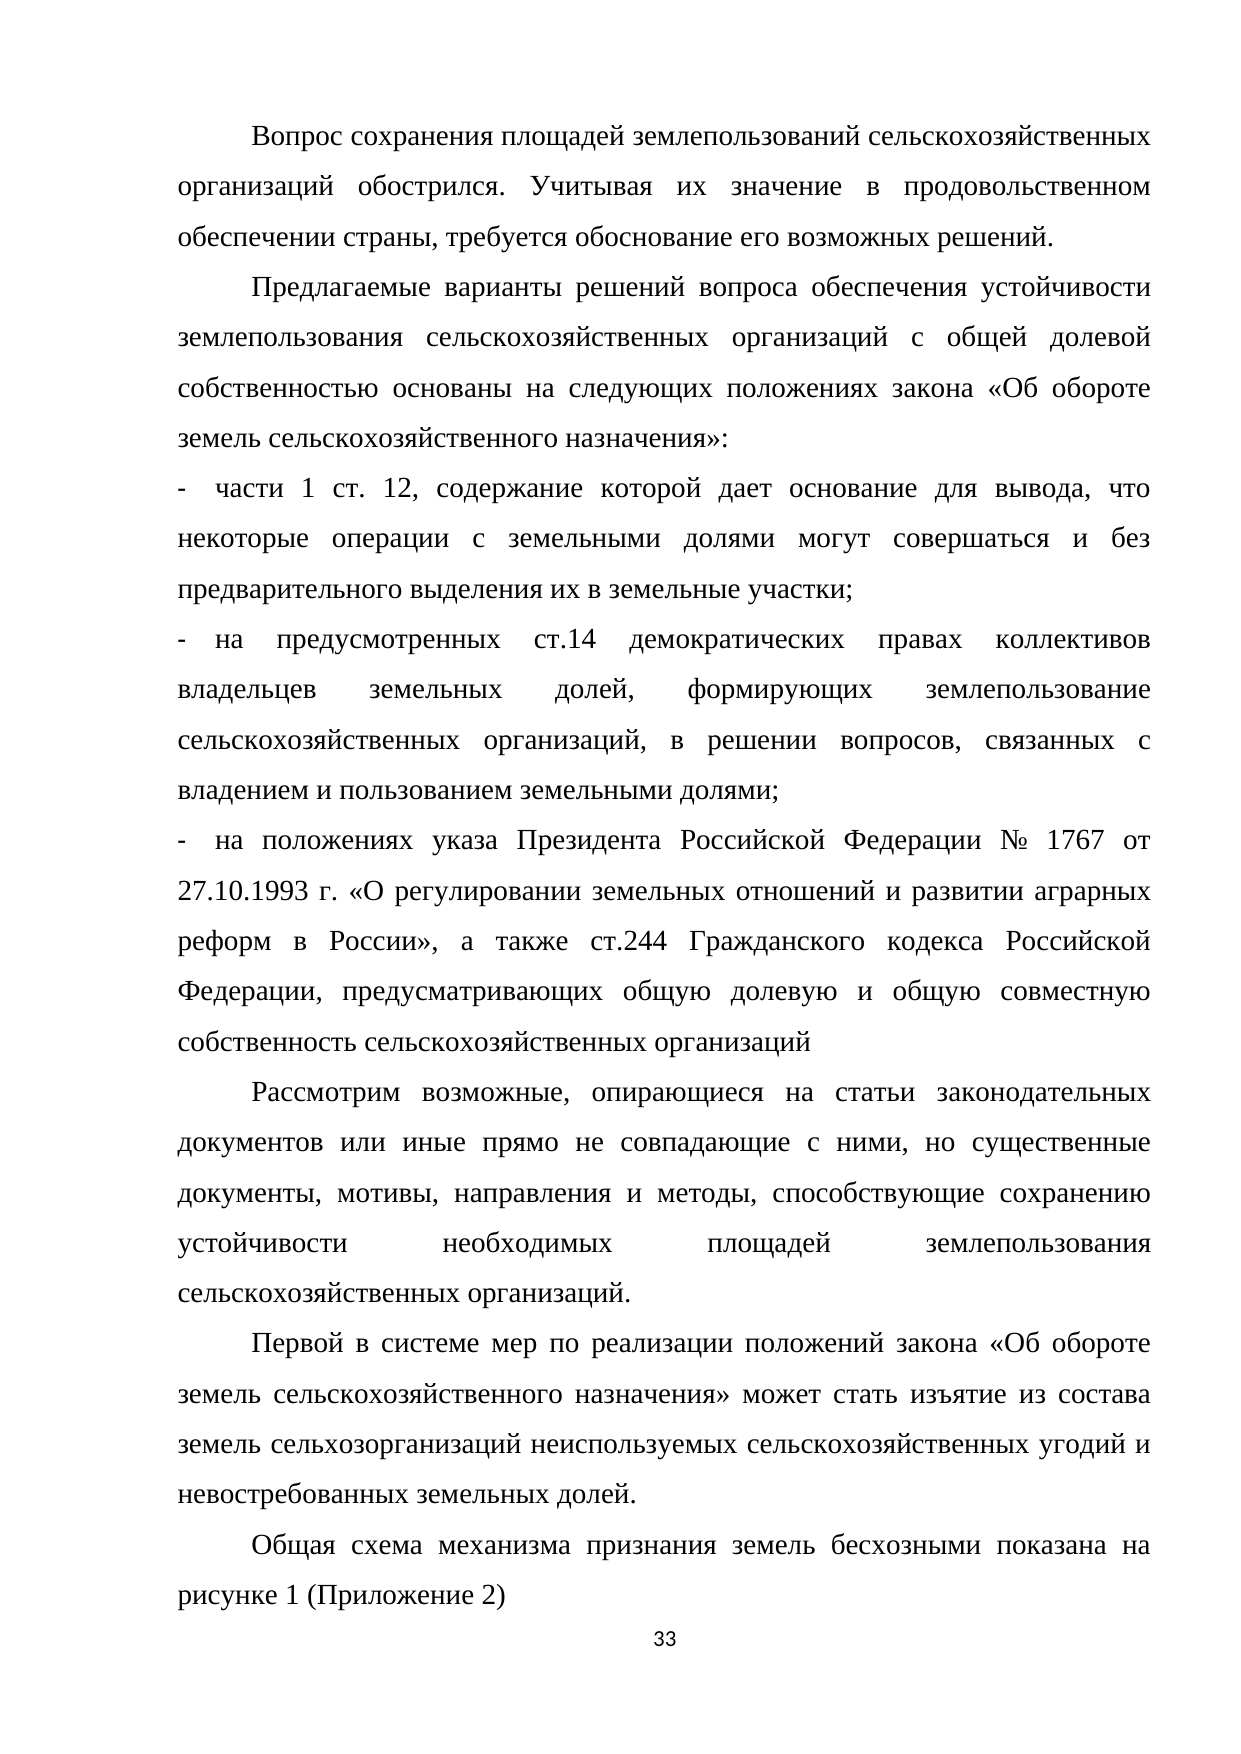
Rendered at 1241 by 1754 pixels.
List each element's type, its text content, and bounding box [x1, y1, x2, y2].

list на предусмотренных ст.14 демократических правах коллективов владельцев земельных долей, формирующих землепользование сельскохозяйственных организаций, в решении вопросов, связанных с владением и пользованием земельными долями; [177, 621, 1152, 806]
text Предлагаемые варианты решений вопроса обеспечения устойчивости землепользования сельскохозяйственных организаций с общей долевой собственностью основаны на следующих положениях закона «Об обороте земель сельскохозяйственного назначения»: [177, 269, 1152, 453]
text Общая схема механизма признания земель бесхозными показана на рисунке 1 (Приложение 2) [177, 1527, 1152, 1611]
text Первой в системе мер по реализации положений закона «Об обороте земель сельскохозяйственного назначения» может стать изъятие из состава земель сельхозорганизаций неиспользуемых сельскохозяйственных угодий и невостребованных земельных долей. [177, 1326, 1152, 1510]
text Рассмотрим возможные, опирающиеся на статьи законодательных документов или иные прямо не совпадающие с ними, но существенные документы, мотивы, направления и методы, способствующие сохранению устойчивости необходимых площадей землепользования сельскохозяйственных организаций. [177, 1074, 1152, 1309]
text Вопрос сохранения площадей землепользований сельскохозяйственных организаций обострился. Учитывая их значение в продовольственном обеспечении страны, требуется обоснование его возможных решений. [177, 118, 1152, 252]
list части 1 ст. 12, содержание которой дает основание для вывода, что некоторые операции с земельными долями могут совершаться и без предварительного выделения их в земельные участки; [177, 470, 1152, 604]
list на положениях указа Президента Российской Федерации № 1767 от 27.10.1993 г. «О регулировании земельных отношений и развитии аграрных реформ в России», а также ст.244 Гражданского кодекса Российской Федерации, предусматривающих общую долевую и общую совместную собственность сельскохозяйственных организаций [177, 822, 1152, 1057]
